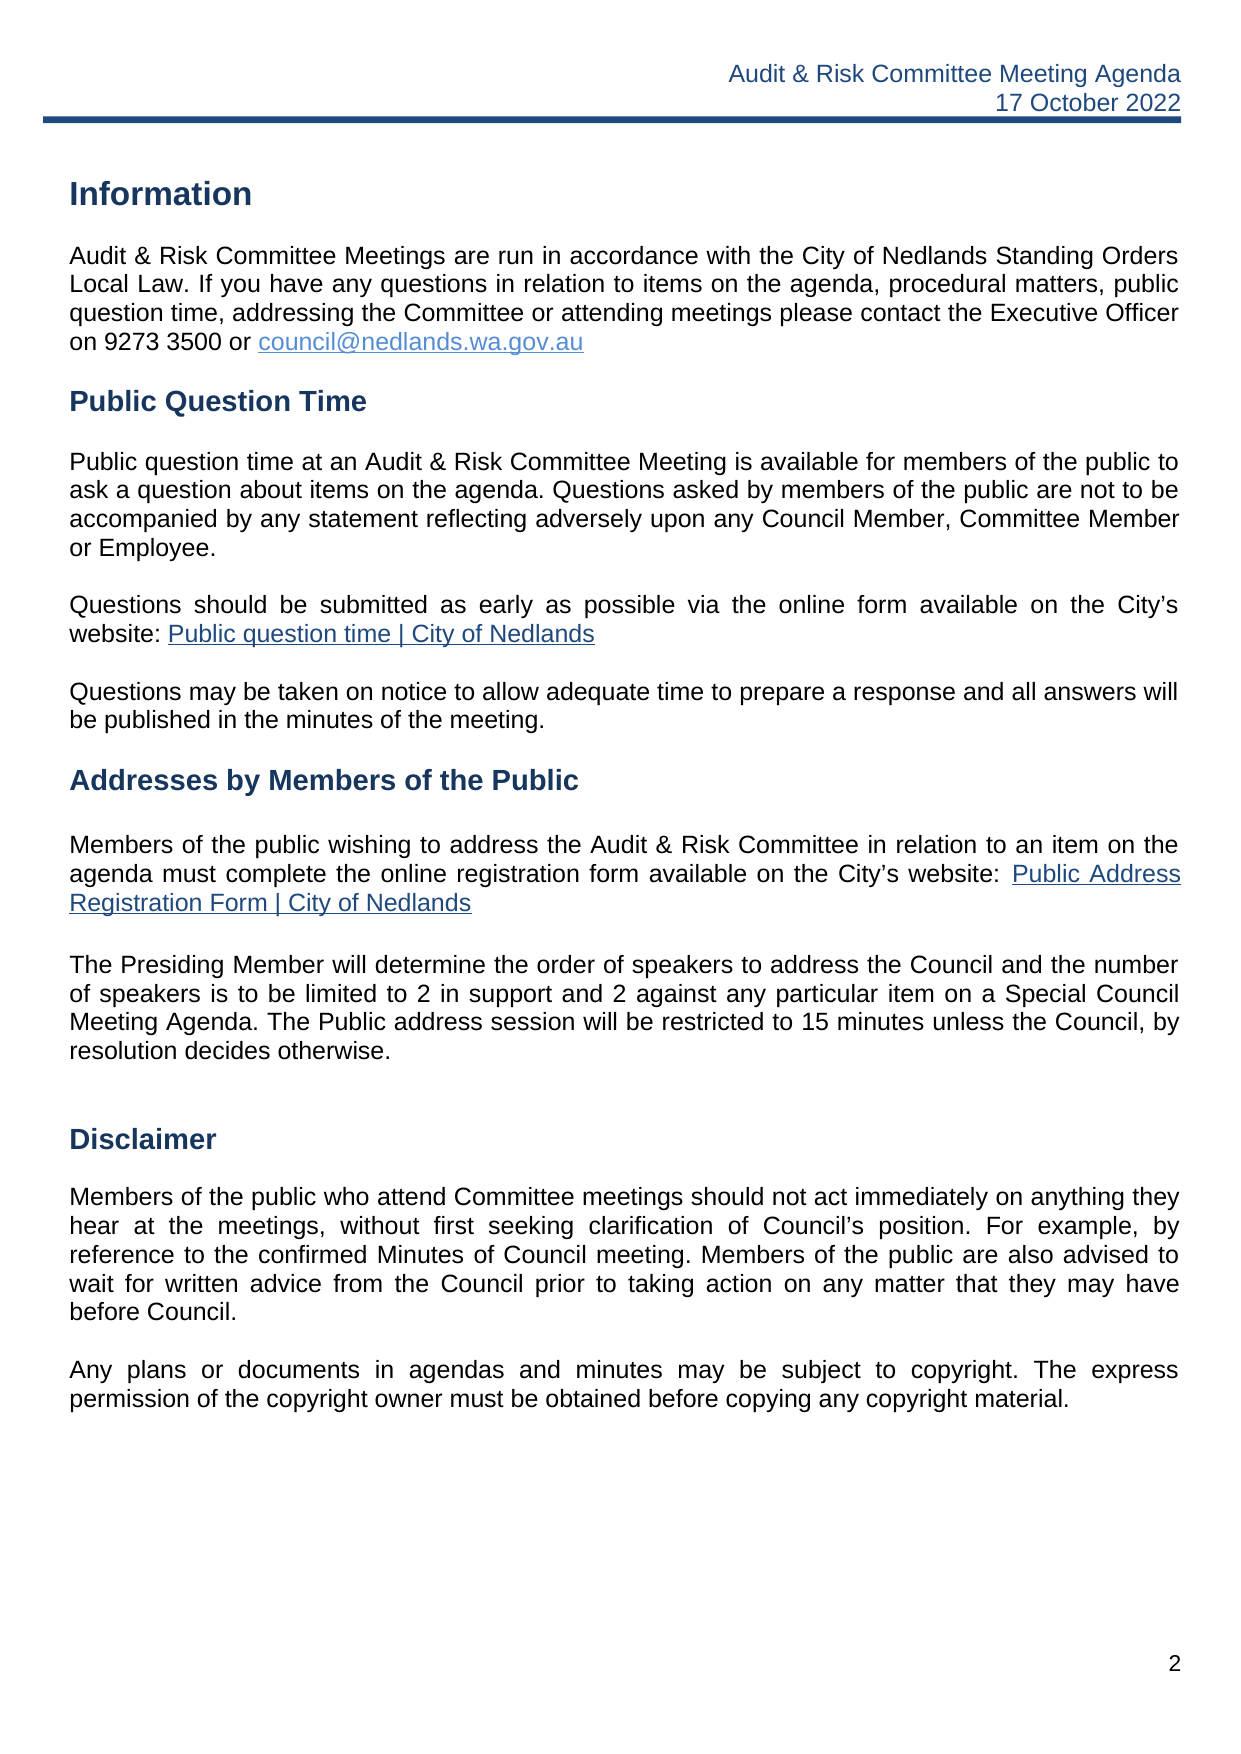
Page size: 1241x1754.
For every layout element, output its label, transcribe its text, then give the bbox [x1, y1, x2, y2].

text Any plans or documents in agendas and minutes may be subject to copyright. The express permission of the copyright owner must be obtained before copying any copyright material. [69, 1355, 1181, 1412]
list Disclaimer [69, 1122, 1181, 1156]
text Questions should be submitted as early as possible via the online form available on the City’s website: Public question time | City of Nedlands [69, 591, 1181, 648]
text Members of the public who attend Committee meetings should not act immediately on anything they hear at the meetings, without first seeking clarification of Council’s position. For example, by reference to the confirmed Minutes of Council meeting. Members of the public are also advised to wait for written advice from the Council prior to taking action on any matter that they may have before Council. [69, 1182, 1181, 1326]
text Public question time at an Audit & Risk Committee Meeting is available for members of the public to ask a question about items on the agenda. Questions asked by members of the public are not to be accompanied by any statement reflecting adversely upon any Council Member, Committee Member or Employee. [69, 447, 1181, 562]
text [69, 173, 1181, 212]
text Public Question Time [69, 384, 1181, 418]
text Members of the public wishing to address the Audit & Risk Committee in relation to an item on the agenda must complete the online registration form available on the City’s website: Public Address Registration Form | City of Nedlands [69, 830, 1181, 916]
text The Presiding Member will determine the order of speakers to address the Council and the number of speakers is to be limited to 2 in support and 2 against any particular item on a Special Council Meeting Agenda. The Public address session will be restricted to 15 minutes unless the Council, by resolution decides otherwise. [69, 950, 1181, 1065]
text Questions may be taken on notice to allow adequate time to prepare a response and all answers will be published in the minutes of the meeting. [69, 677, 1181, 734]
text Addresses by Members of the Public [69, 763, 1181, 797]
text Audit & Risk Committee Meetings are run in accordance with the City of Nedlands Standing Orders Local Law. If you have any questions in relation to items on the agenda, procedural matters, public question time, addressing the Committee or attending meetings please contact the Executive Officer on 9273 3500 or council@nedlands.wa.gov.au [69, 241, 1181, 356]
